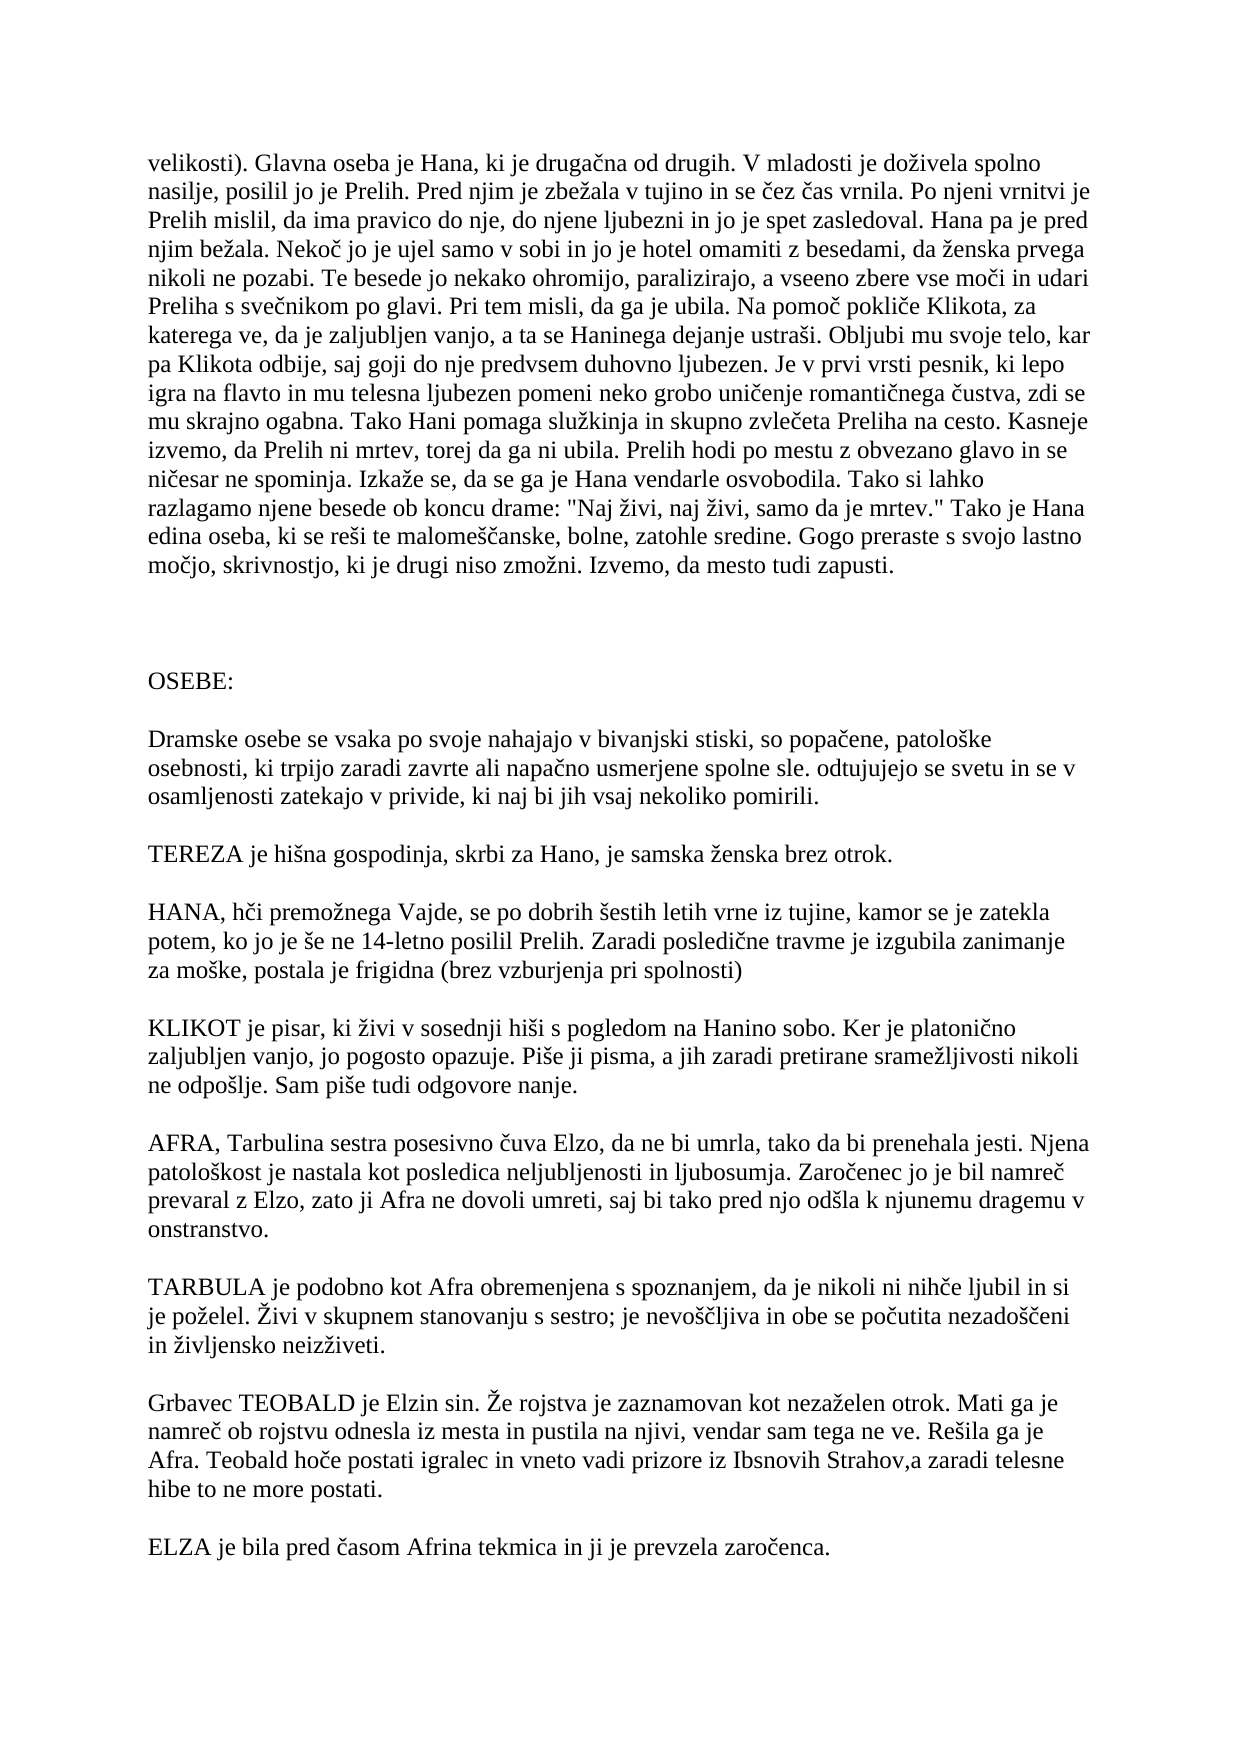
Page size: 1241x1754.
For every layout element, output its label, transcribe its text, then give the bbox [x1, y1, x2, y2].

text TEREZA je hišna gospodinja, skrbi za Hano, je samska ženska brez otrok. [148, 839, 1093, 868]
text AFRA, Tarbulina sestra posesivno čuva Elzo, da ne bi umrla, tako da bi prenehala jesti. Njena patološkost je nastala kot posledica neljubljenosti in ljubosumja. Zaročenec jo je bil namreč prevaral z Elzo, zato ji Afra ne dovoli umreti, saj bi tako pred njo odšla k njunemu dragemu v onstranstvo. [148, 1128, 1093, 1243]
text Dramske osebe se vsaka po svoje nahajajo v bivanjski stiski, so popačene, patološke osebnosti, ki trpijo zaradi zavrte ali napačno usmerjene spolne sle. odtujujejo se svetu in se v osamljenosti zatekajo v privide, ki naj bi jih vsaj nekoliko pomirili. [148, 724, 1093, 810]
text KLIKOT je pisar, ki živi v sosednji hiši s pogledom na Hanino sobo. Ker je platonično zaljubljen vanjo, jo pogosto opazuje. Piše ji pisma, a jih zaradi pretirane sramežljivosti nikoli ne odpošlje. Sam piše tudi odgovore nanje. [148, 1013, 1093, 1099]
text HANA, hči premožnega Vajde, se po dobrih šestih letih vrne iz tujine, kamor se je zatekla potem, ko jo je še ne 14-letno posilil Prelih. Zaradi posledične travme je izgubila zanimanje za moške, postala je frigidna (brez vzburjenja pri spolnosti) [148, 897, 1093, 983]
text Grbavec TEOBALD je Elzin sin. Že rojstva je zaznamovan kot nezaželen otrok. Mati ga je namreč ob rojstvu odnesla iz mesta in pustila na njivi, vendar sam tega ne ve. Rešila ga je Afra. Teobald hoče postati igralec in vneto vadi prizore iz Ibsnovih Strahov,a zaradi telesne hibe to ne more postati. [148, 1388, 1093, 1503]
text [148, 148, 1093, 579]
text TARBULA je podobno kot Afra obremenjena s spoznanjem, da je nikoli ni nihče ljubil in si je poželel. Živi v skupnem stanovanju s sestro; je nevoščljiva in obe se počutita nezadoščeni in življensko neizživeti. [148, 1272, 1093, 1358]
text ELZA je bila pred časom Afrina tekmica in ji je prevzela zaročenca. [148, 1532, 1093, 1561]
text OSEBE: [148, 666, 1093, 695]
